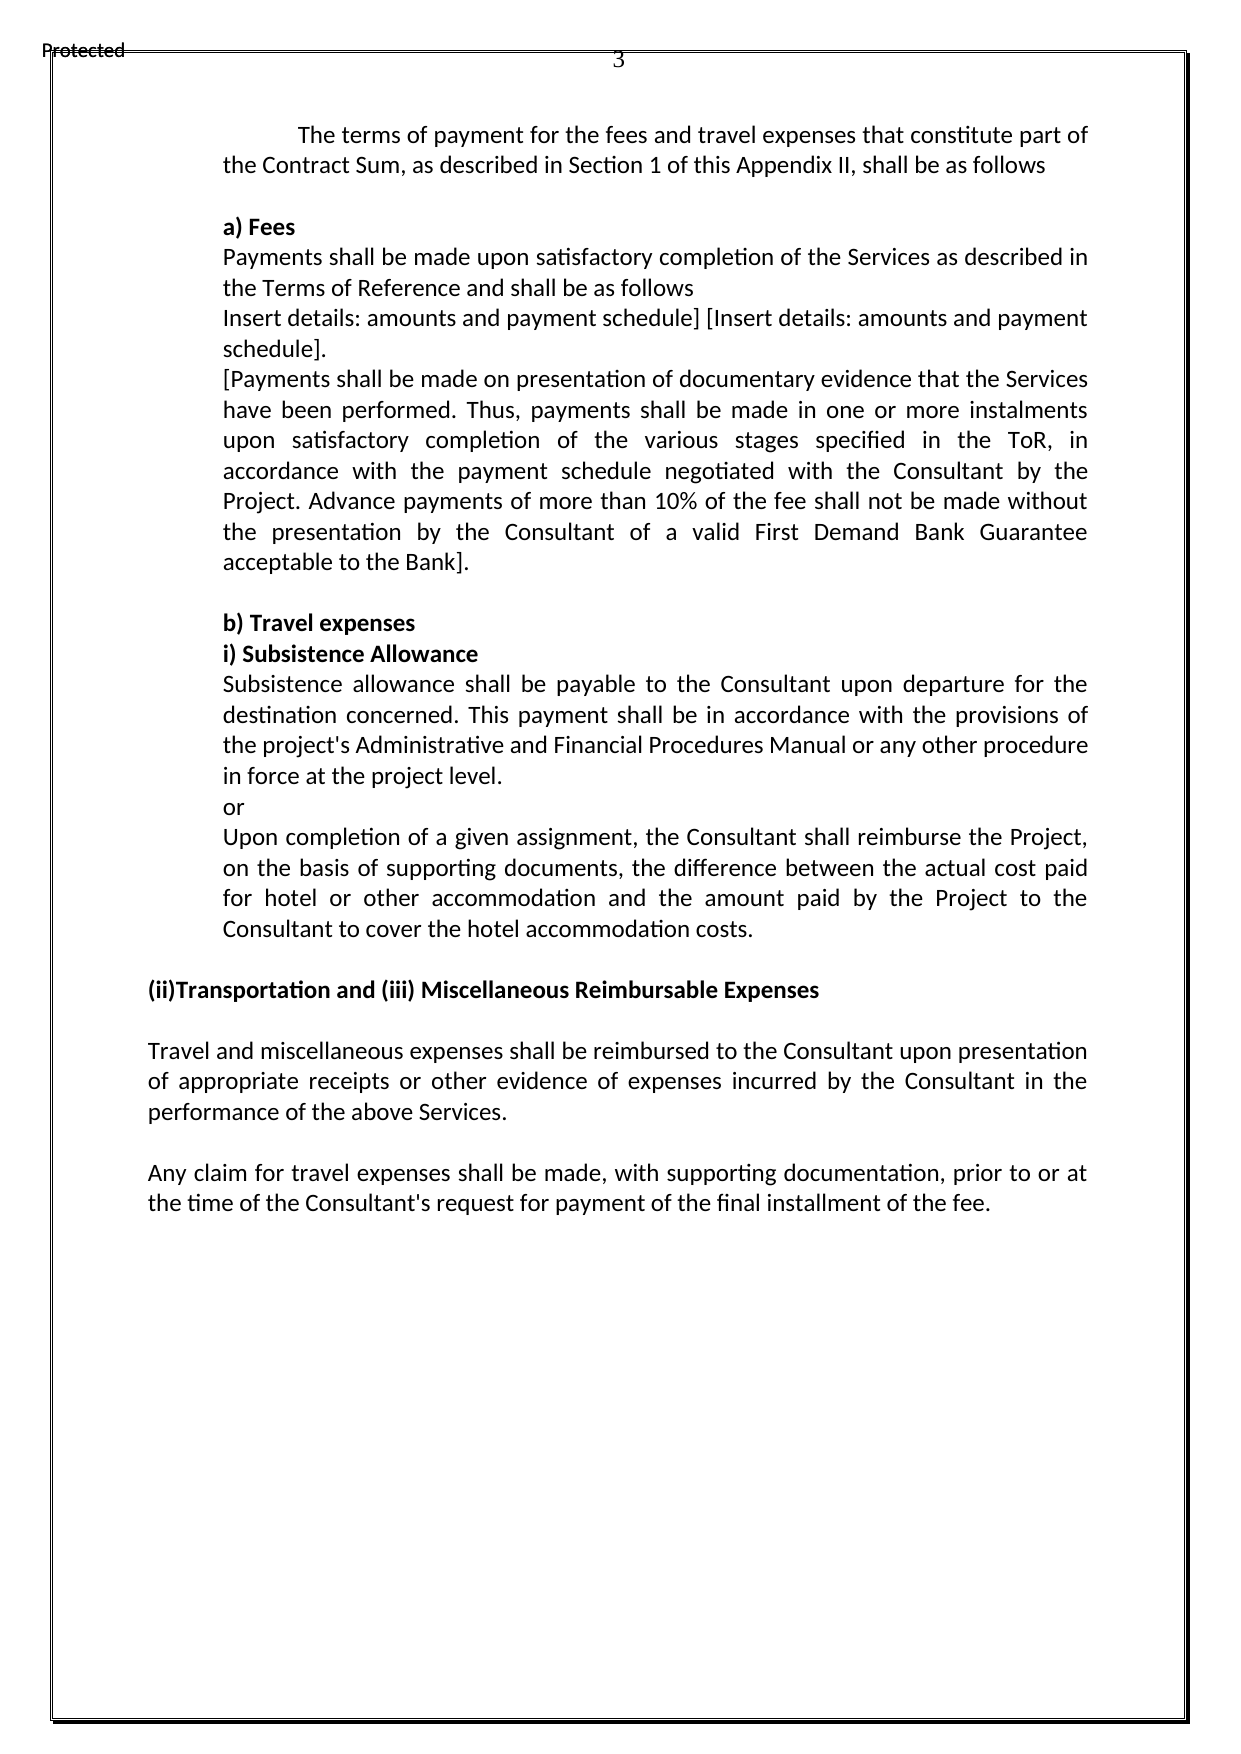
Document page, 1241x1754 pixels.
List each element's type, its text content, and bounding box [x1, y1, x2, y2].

text Insert details: amounts and payment schedule] [Insert details: amounts and payment schedule]. [223, 302, 1089, 363]
text b) Travel expenses [223, 607, 1089, 638]
text Payments shall be made upon satisfactory completion of the Services as described in the Terms of Reference and shall be as follows [223, 241, 1089, 302]
text Travel and miscellaneous expenses shall be reimbursed to the Consultant upon presentation of appropriate receipts or other evidence of expenses incurred by the Consultant in the performance of the above Services. [148, 1035, 1089, 1126]
text Any claim for travel expenses shall be made, with supporting documentation, prior to or at the time of the Consultant's request for payment of the final installment of the fee. [148, 1157, 1089, 1218]
text (ii)Transportation and (iii) Miscellaneous Reimbursable Expenses [148, 974, 1089, 1004]
text [Payments shall be made on presentation of documentary evidence that the Services have been performed. Thus, payments shall be made in one or more instalments upon satisfactory completion of the various stages specified in the ToR, in accordance with the payment schedule negotiated with the Consultant by the Project. Advance payments of more than 10% of the fee shall not be made without the presentation by the Consultant of a valid First Demand Bank Guarantee acceptable to the Bank]. [223, 363, 1089, 577]
text or [223, 791, 1089, 821]
text The terms of payment for the fees and travel expenses that constitute part of the Contract Sum, as described in Section 1 of this Appendix II, shall be as follows [223, 119, 1089, 180]
text Subsistence allowance shall be payable to the Consultant upon departure for the destination concerned. This payment shall be in accordance with the provisions of the project's Administrative and Financial Procedures Manual or any other procedure in force at the project level. [223, 668, 1089, 791]
text a) Fees [223, 211, 1089, 241]
text i) Subsistence Allowance [223, 638, 1089, 668]
text Upon completion of a given assignment, the Consultant shall reimburse the Project, on the basis of supporting documents, the difference between the actual cost paid for hotel or other accommodation and the amount paid by the Project to the Consultant to cover the hotel accommodation costs. [223, 821, 1089, 943]
